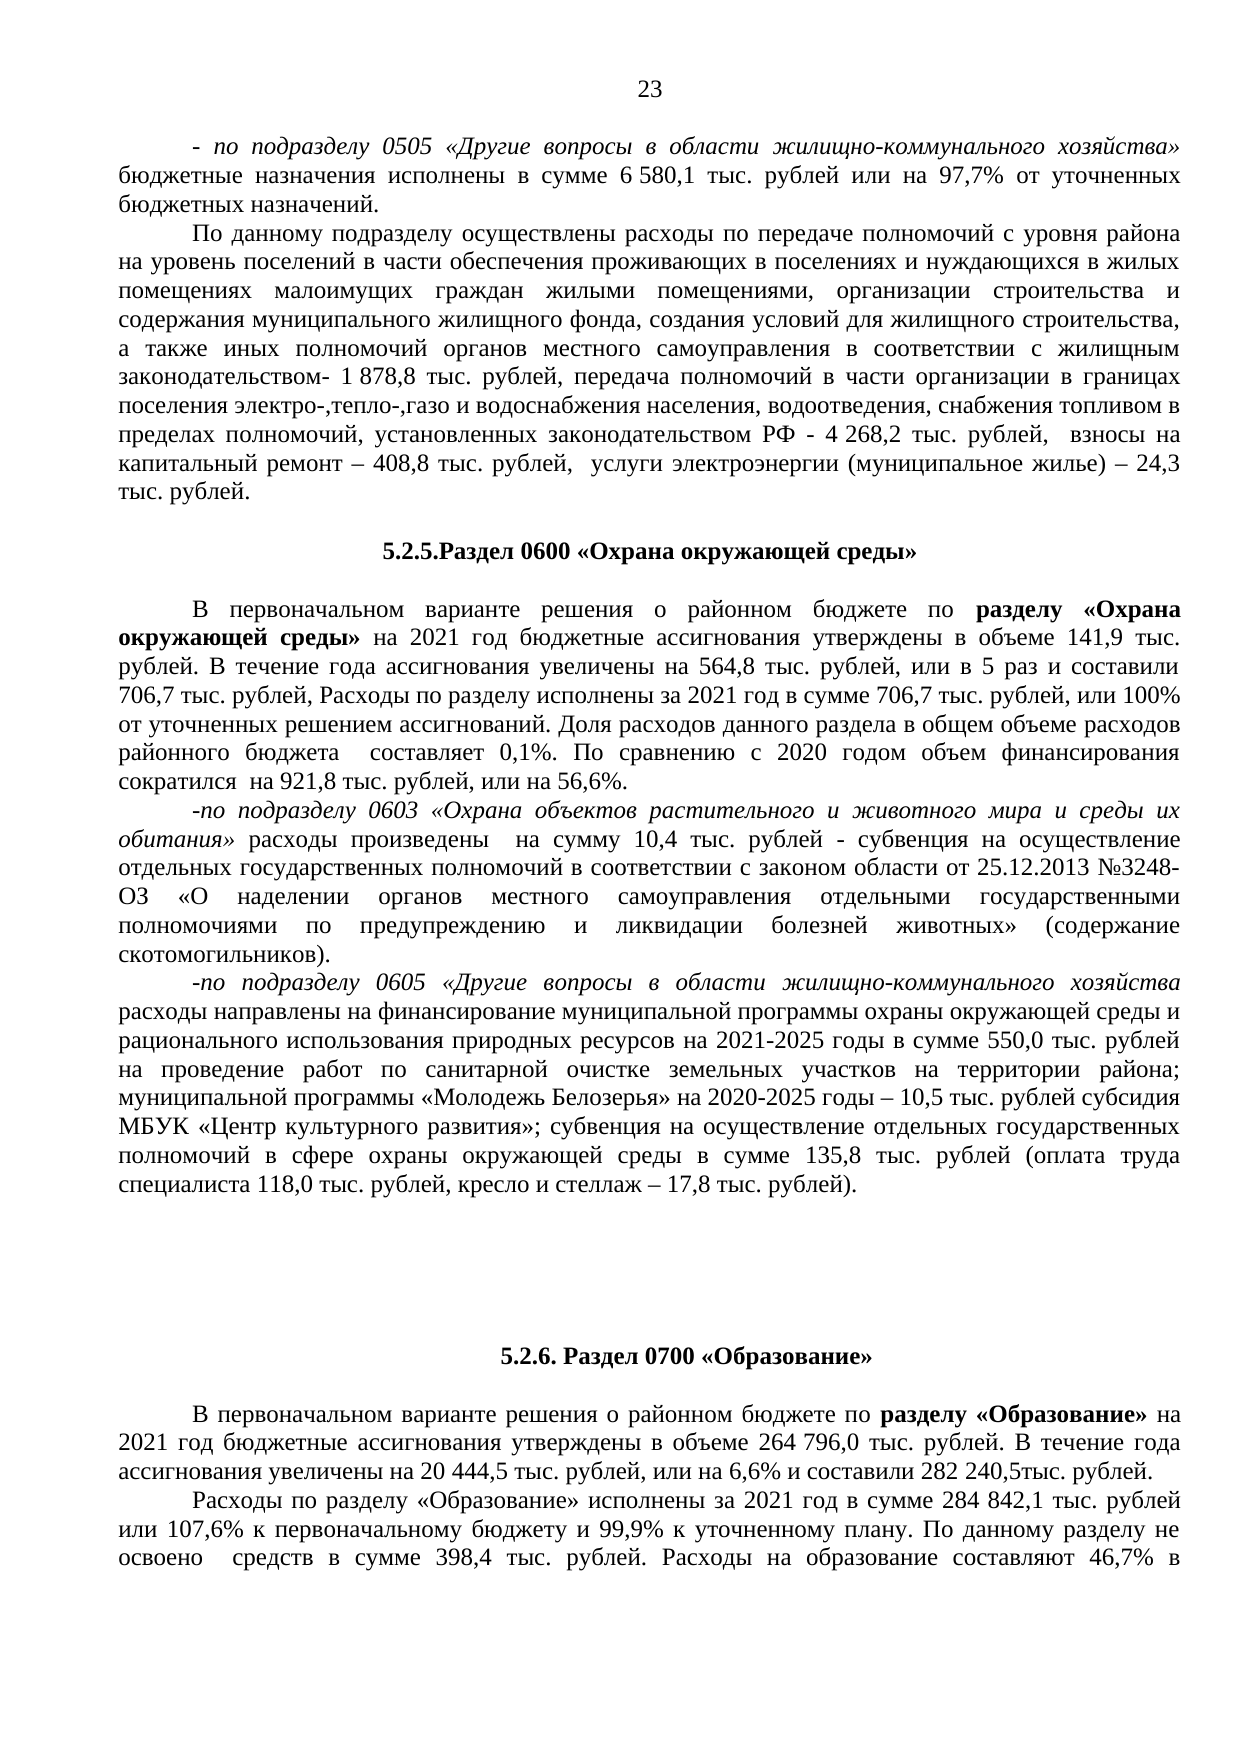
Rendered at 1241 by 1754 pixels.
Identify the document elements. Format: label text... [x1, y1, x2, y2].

text По данному подразделу осуществлены расходы по передаче полномочий с уровня района на уровень поселений в части обеспечения проживающих в поселениях и нуждающихся в жилых помещениях малоимущих граждан жилыми помещениями, организации строительства и содержания муниципального жилищного фонда, создания условий для жилищного строительства, а также иных полномочий органов местного самоуправления в соответствии с жилищным законодательством- 1 878,8 тыс. рублей, передача полномочий в части организации в границах поселения электро-,тепло-,газо и водоснабжения населения, водоотведения, снабжения топливом в пределах полномочий, установленных законодательством РФ - 4 268,2 тыс. рублей, взносы на капитальный ремонт – 408,8 тыс. рублей, услуги электроэнергии (муниципальное жилье) – 24,3 тыс. рублей. [118, 218, 1181, 505]
text -по подразделу 0605 «Другие вопросы в области жилищно-коммунального хозяйства расходы направлены на финансирование муниципальной программы охраны окружающей среды и рационального использования природных ресурсов на 2021-2025 годы в сумме 550,0 тыс. рублей на проведение работ по санитарной очистке земельных участков на территории района; муниципальной программы «Молодежь Белозерья» на 2020-2025 годы – 10,5 тыс. рублей субсидия МБУК «Центр культурного развития»; субвенция на осуществление отдельных государственных полномочий в сфере охраны окружающей среды в сумме 135,8 тыс. рублей (оплата труда специалиста 118,0 тыс. рублей, кресло и стеллаж – 17,8 тыс. рублей). [118, 967, 1181, 1197]
text 5.2.6. Раздел 0700 «Образование» [118, 1341, 1181, 1370]
text 5.2.5.Раздел 0600 «Охрана окружающей среды» [118, 536, 1181, 565]
text -по подразделу 0603 «Охрана объектов растительного и животного мира и среды их обитания» расходы произведены на сумму 10,4 тыс. рублей - субвенция на осуществление отдельных государственных полномочий в соответствии с законом области от 25.12.2013 №3248-ОЗ «О наделении органов местного самоуправления отдельными государственными полномочиями по предупреждению и ликвидации болезней животных» (содержание скотомогильников). [118, 795, 1181, 967]
text В первоначальном варианте решения о районном бюджете по разделу «Образование» на 2021 год бюджетные ассигнования утверждены в объеме 264 796,0 тыс. рублей. В течение года ассигнования увеличены на 20 444,5 тыс. рублей, или на 6,6% и составили 282 240,5тыс. рублей. [118, 1399, 1181, 1485]
text - по подразделу 0505 «Другие вопросы в области жилищно-коммунального хозяйства» бюджетные назначения исполнены в сумме 6 580,1 тыс. рублей или на 97,7% от уточненных бюджетных назначений. [118, 131, 1181, 218]
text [118, 1485, 1181, 1571]
text В первоначальном варианте решения о районном бюджете по разделу «Охрана окружающей среды» на 2021 год бюджетные ассигнования утверждены в объеме 141,9 тыс. рублей. В течение года ассигнования увеличены на 564,8 тыс. рублей, или в 5 раз и составили 706,7 тыс. рублей, Расходы по разделу исполнены за 2021 год в сумме 706,7 тыс. рублей, или 100% от уточненных решением ассигнований. Доля расходов данного раздела в общем объеме расходов районного бюджета составляет 0,1%. По сравнению с 2020 годом объем финансирования сократился на 921,8 тыс. рублей, или на 56,6%. [118, 594, 1181, 795]
